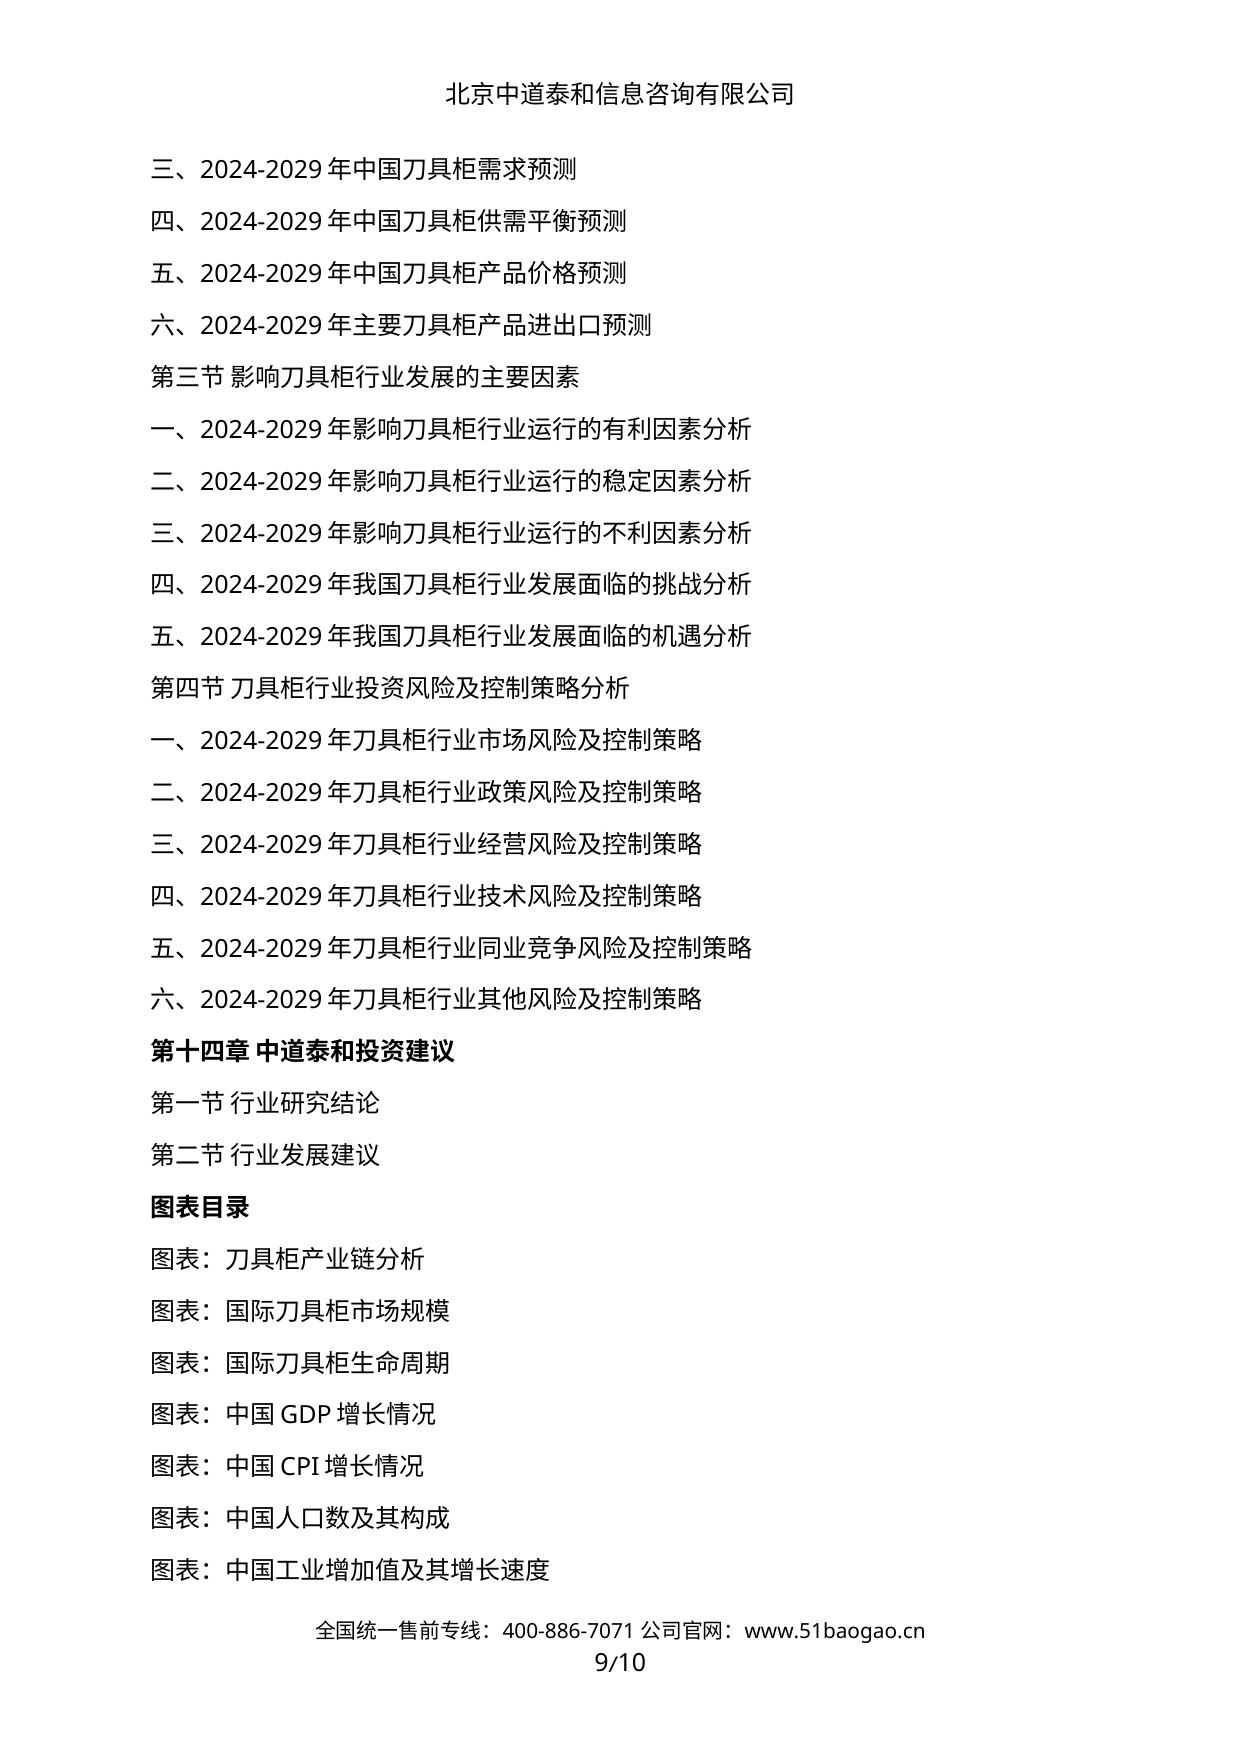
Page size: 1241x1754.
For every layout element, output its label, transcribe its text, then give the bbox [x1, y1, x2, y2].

text 五、2024-2029年我国刀具柜行业发展面临的机遇分析 [150, 617, 1090, 653]
text 三、2024-2029年刀具柜行业经营风险及控制策略 [150, 824, 1090, 861]
text 二、2024-2029年刀具柜行业政策风险及控制策略 [150, 772, 1090, 809]
text 第二节 行业发展建议 [150, 1136, 1090, 1172]
text 第四节 刀具柜行业投资风险及控制策略分析 [150, 669, 1090, 705]
text 图表：国际刀具柜市场规模 [150, 1291, 1090, 1327]
text 四、2024-2029年中国刀具柜供需平衡预测 [150, 202, 1090, 238]
text 四、2024-2029年我国刀具柜行业发展面临的挑战分析 [150, 565, 1090, 601]
text 图表目录 [150, 1187, 1090, 1224]
text 一、2024-2029年刀具柜行业市场风险及控制策略 [150, 721, 1090, 757]
text 三、2024-2029年中国刀具柜需求预测 [150, 150, 1090, 186]
text 第一节 行业研究结论 [150, 1084, 1090, 1120]
text 六、2024-2029年刀具柜行业其他风险及控制策略 [150, 980, 1090, 1016]
text 图表：国际刀具柜生命周期 [150, 1343, 1090, 1379]
text 图表：刀具柜产业链分析 [150, 1239, 1090, 1276]
text 第三节 影响刀具柜行业发展的主要因素 [150, 357, 1090, 394]
text 第十四章 中道泰和投资建议 [150, 1032, 1090, 1068]
text 三、2024-2029年影响刀具柜行业运行的不利因素分析 [150, 513, 1090, 549]
text 五、2024-2029年刀具柜行业同业竞争风险及控制策略 [150, 928, 1090, 964]
text 图表：中国GDP增长情况 [150, 1395, 1090, 1431]
text 六、2024-2029年主要刀具柜产品进出口预测 [150, 306, 1090, 342]
text 图表：中国人口数及其构成 [150, 1499, 1090, 1535]
text 一、2024-2029年影响刀具柜行业运行的有利因素分析 [150, 409, 1090, 446]
text 二、2024-2029年影响刀具柜行业运行的稳定因素分析 [150, 461, 1090, 497]
text 图表：中国工业增加值及其增长速度 [150, 1551, 1090, 1587]
text 四、2024-2029年刀具柜行业技术风险及控制策略 [150, 876, 1090, 912]
text 五、2024-2029年中国刀具柜产品价格预测 [150, 254, 1090, 290]
text 图表：中国CPI增长情况 [150, 1447, 1090, 1483]
